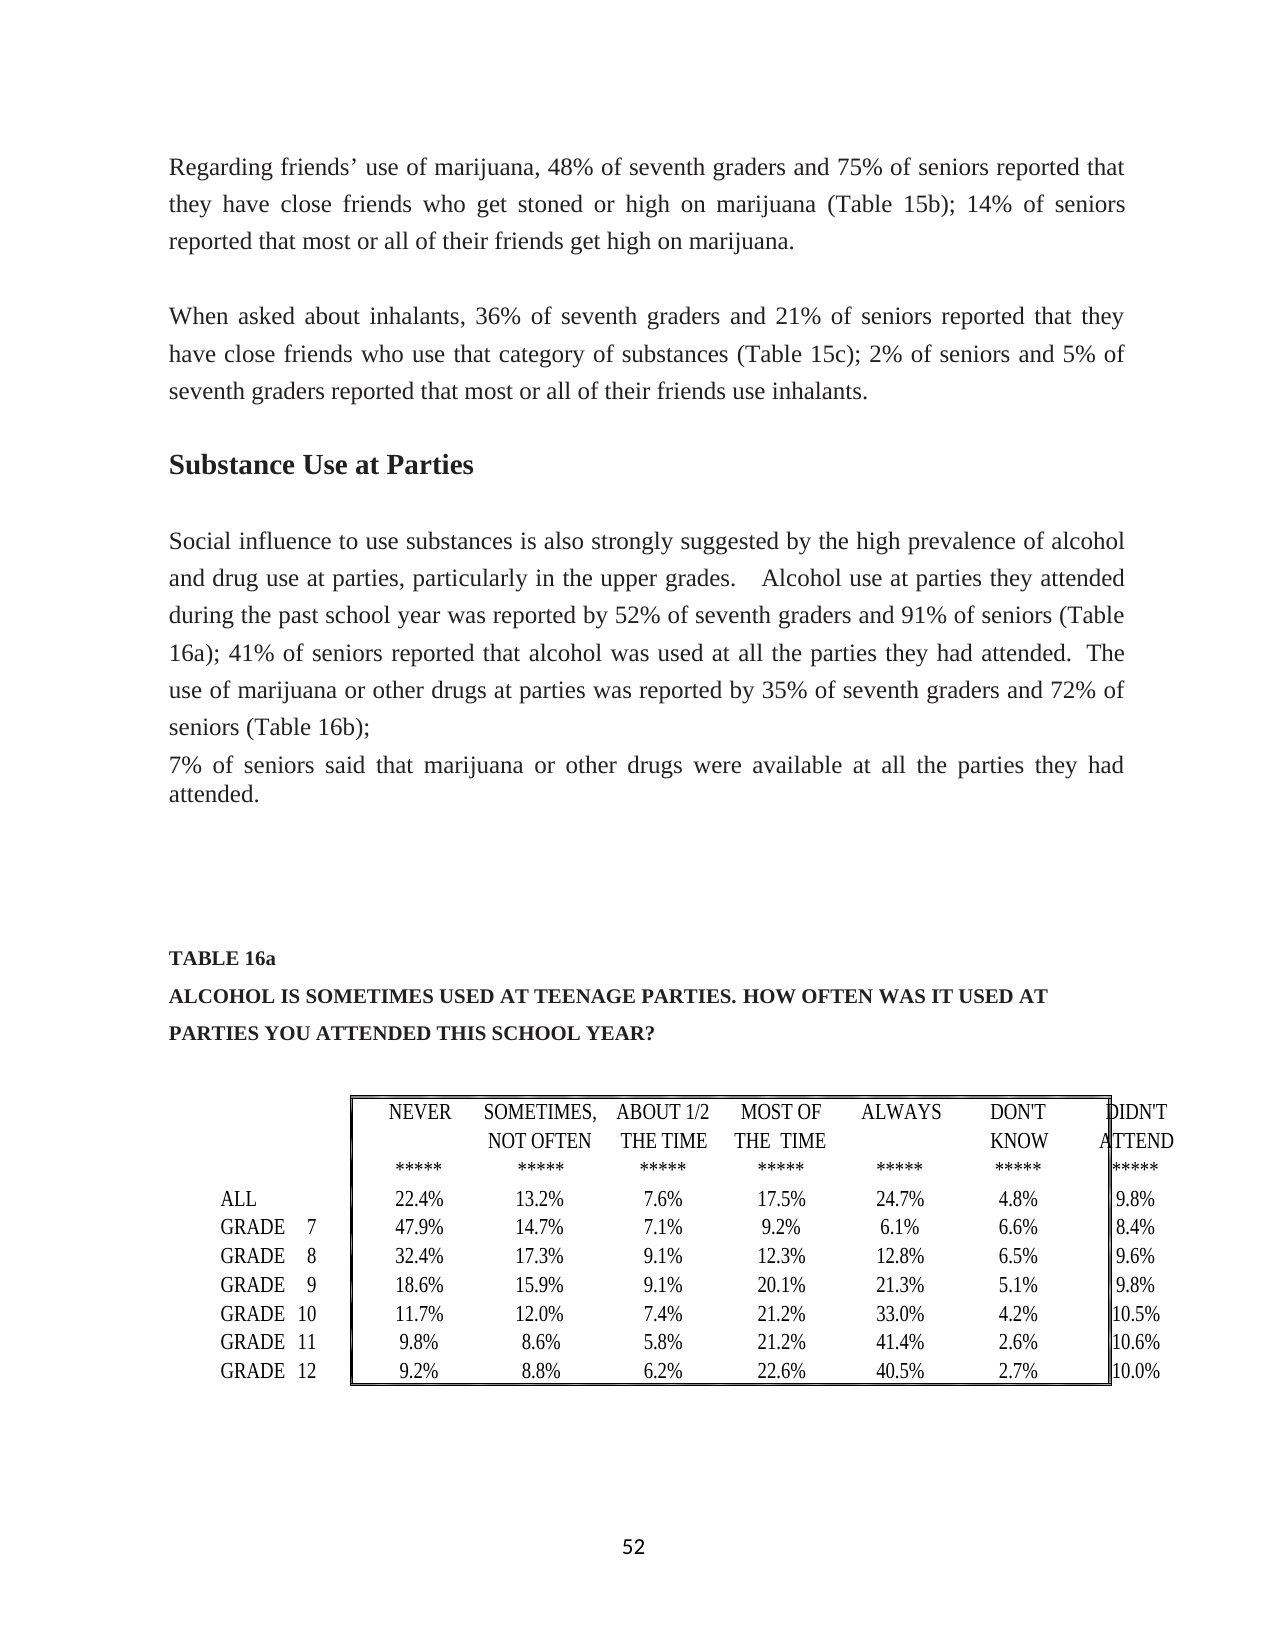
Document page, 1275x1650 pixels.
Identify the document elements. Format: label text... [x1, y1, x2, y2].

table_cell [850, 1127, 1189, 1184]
text When asked about inhalants, 36% of seventh graders and 21% of seniors reported that they have close friends who use that category of substances (Table 15c); 2% of seniors and 5% of seventh graders reported that most or all of their friends use inhalants. [169, 301, 1125, 405]
text Substance Use at Parties [169, 447, 481, 481]
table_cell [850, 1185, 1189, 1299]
text Social influence to use substances is also strongly suggested by the high prevalence of alcohol and drug use at parties, particularly in the upper grades. Alcohol use at parties they attended during the past school year was reported by 52% of seventh graders and 91% of seniors (Table 16a); 41% of seniors reported that alcohol was used at all the parties they had attended. The use of marijuana or other drugs at parties was reported by 35% of seventh graders and 72% of seniors (Table 16b); [169, 526, 1126, 741]
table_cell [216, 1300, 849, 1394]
text Regarding friends’ use of marijuana, 48% of seventh graders and 75% of seniors reported that they have close friends who get stoned or high on marijuana (Table 15b); 14% of seniors reported that most or all of their friends get high on marijuana. [169, 152, 1125, 255]
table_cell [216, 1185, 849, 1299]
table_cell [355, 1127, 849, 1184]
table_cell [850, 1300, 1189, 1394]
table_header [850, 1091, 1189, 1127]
text 7% of seniors said that marijuana or other drugs were available at all the parties they had attended. [169, 750, 1125, 807]
text TABLE 16a [169, 946, 1133, 970]
text ALCOHOL IS SOMETIMES USED AT TEENAGE PARTIES. HOW OFTEN WAS IT USED AT PARTIES YOU ATTENDED THIS SCHOOL YEAR? [169, 984, 1124, 1045]
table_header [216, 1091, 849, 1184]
